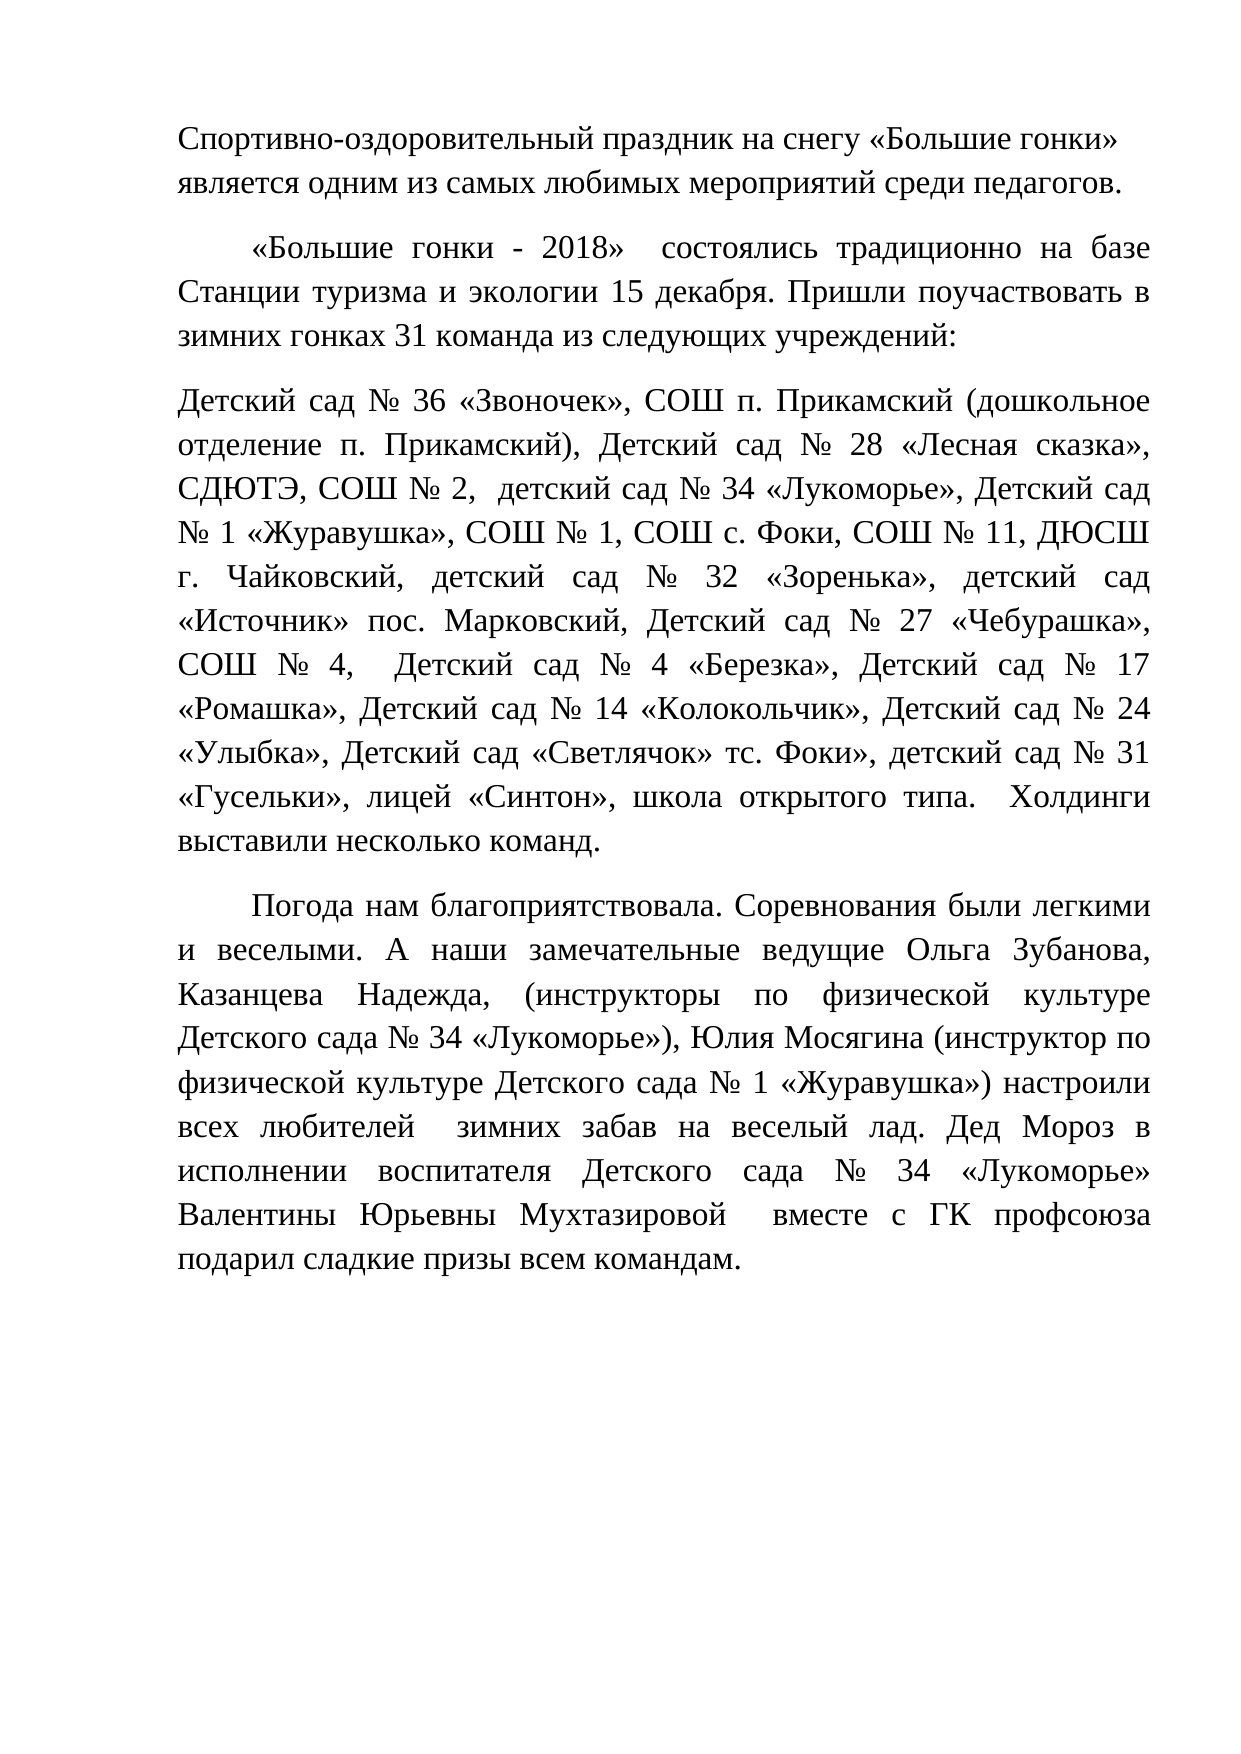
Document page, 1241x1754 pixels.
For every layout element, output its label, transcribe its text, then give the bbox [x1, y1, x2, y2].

text Погода нам благоприятствовала. Соревнования были легкими и веселыми. А наши замечательные ведущие Ольга Зубанова, Казанцева Надежда, (инструкторы по физической культуре Детского сада № 34 «Лукоморье»), Юлия Мосягина (инструктор по физической культуре Детского сада № 1 «Журавушка») настроили всех любителей зимних забав на веселый лад. Дед Мороз в исполнении воспитателя Детского сада № 34 «Лукоморье» Валентины Юрьевны Мухтазировой вместе с ГК профсоюза подарил сладкие призы всем командам. [177, 886, 1152, 1276]
text Спортивно-оздоровительный праздник на снегу «Большие гонки» является одним из самых любимых мероприятий среди педагогов. [177, 118, 1152, 201]
text «Большие гонки - 2018» состоялись традиционно на базе Станции туризма и экологии 15 декабря. Пришли поучаствовать в зимних гонках 31 команда из следующих учреждений: [177, 227, 1152, 353]
text Детский сад № 36 «Звоночек», СОШ п. Прикамский (дошкольное отделение п. Прикамский), Детский сад № 28 «Лесная сказка», СДЮТЭ, СОШ № 2, детский сад № 34 «Лукоморье», Детский сад № 1 «Журавушка», СОШ № 1, СОШ с. Фоки, СОШ № 11, ДЮСШ г. Чайковский, детский сад № 32 «Зоренька», детский сад «Источник» пос. Марковский, Детский сад № 27 «Чебурашка», СОШ № 4, Детский сад № 4 «Березка», Детский сад № 17 «Ромашка», Детский сад № 14 «Колокольчик», Детский сад № 24 «Улыбка», Детский сад «Светлячок» тс. Фоки», детский сад № 31 «Гусельки», лицей «Синтон», школа открытого типа. Холдинги выставили несколько команд. [177, 380, 1152, 859]
